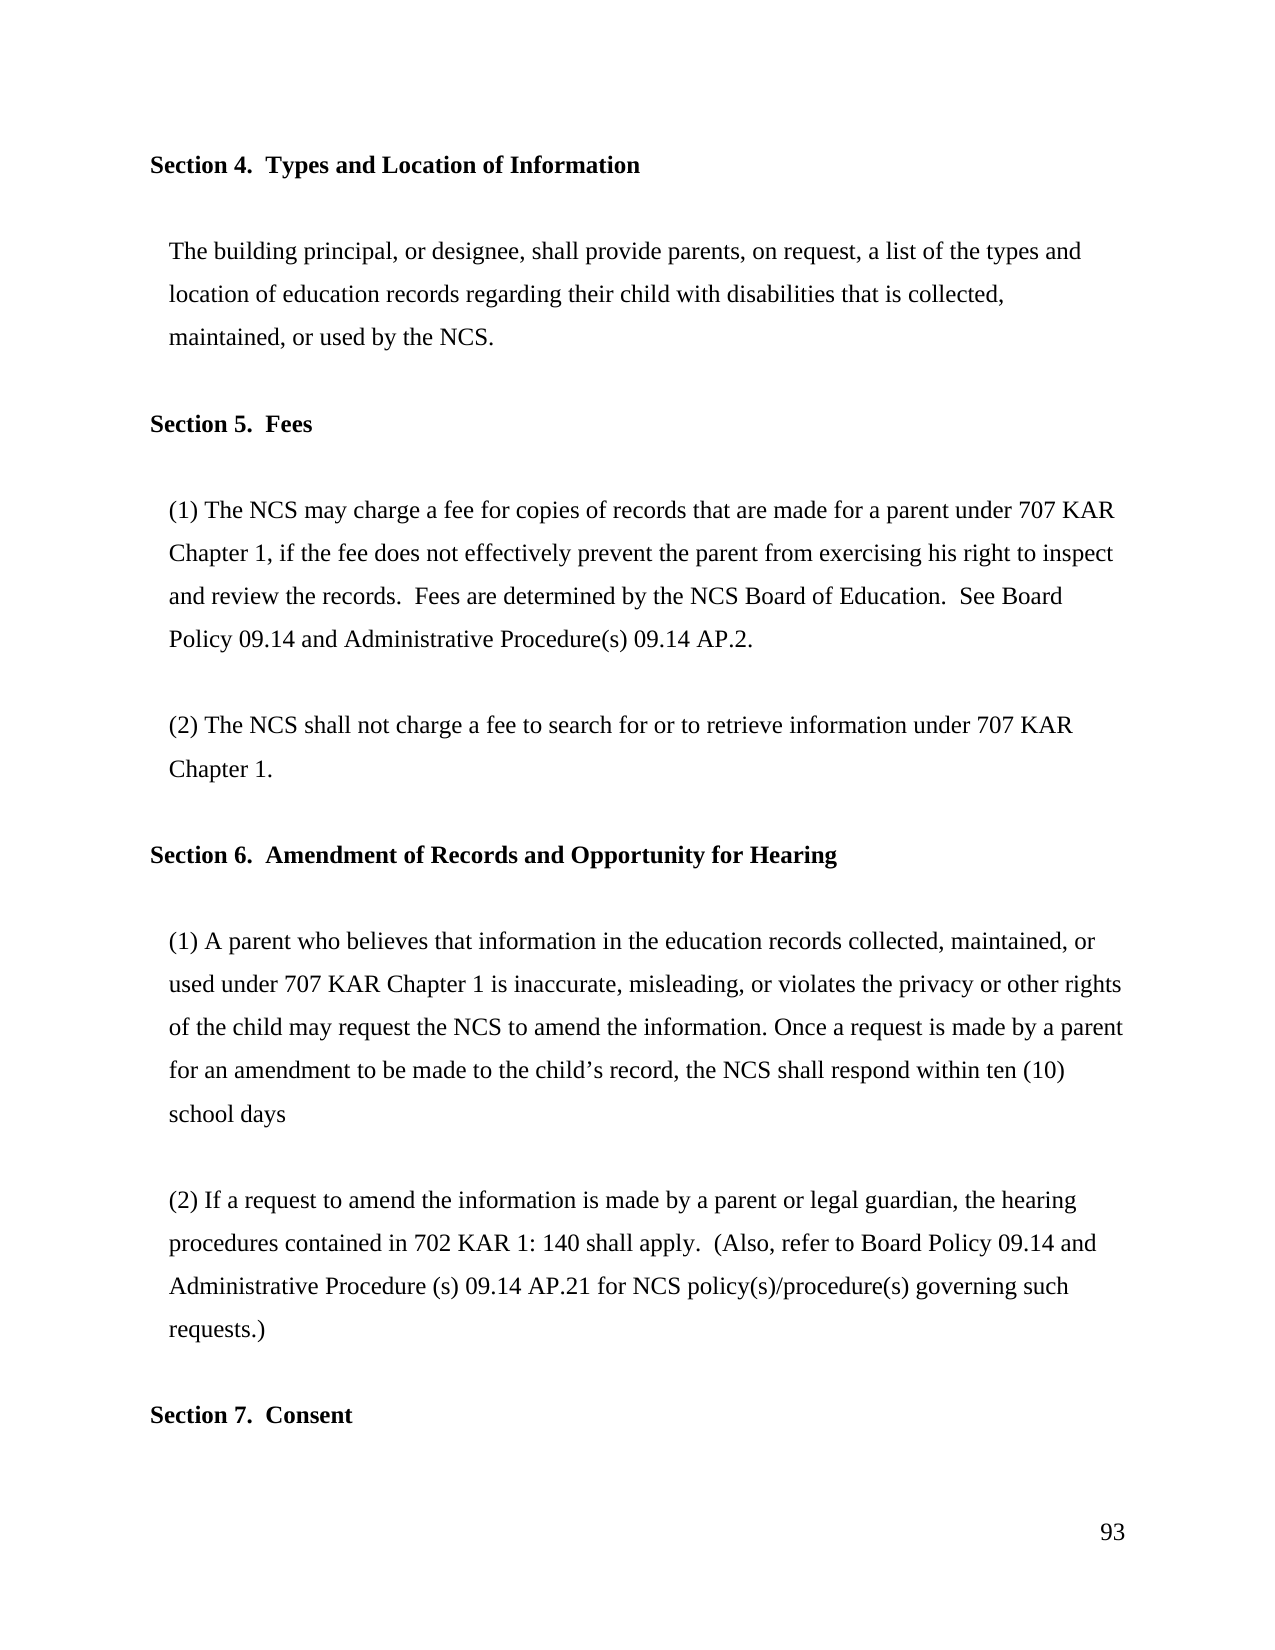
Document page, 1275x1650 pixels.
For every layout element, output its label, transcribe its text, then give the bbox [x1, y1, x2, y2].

text Section 5. Fees [150, 409, 1125, 437]
text (2) If a request to amend the information is made by a parent or legal guardian, the hearing procedures contained in 702 KAR 1: 140 shall apply. (Also, refer to Board Policy 09.14 and Administrative Procedure (s) 09.14 AP.21 for NCS policy(s)/procedure(s) governing such requests.) [169, 1185, 1125, 1343]
text (1) A parent who believes that information in the education records collected, maintained, or used under 707 KAR Chapter 1 is inaccurate, misleading, or violates the privacy or other rights of the child may request the NCS to amend the information. Once a request is made by a parent for an amendment to be made to the child’s record, the NCS shall respond within ten (10) school days [169, 926, 1125, 1127]
text (2) The NCS shall not charge a fee to search for or to retrieve information under 707 KAR Chapter 1. [169, 711, 1125, 782]
text Section 4. Types and Location of Information [150, 150, 1125, 179]
text The building principal, or designee, shall provide parents, on request, a list of the types and location of education records regarding their child with disabilities that is collected, maintained, or used by the NCS. [169, 236, 1125, 351]
text Section 6. Amendment of Records and Opportunity for Hearing [150, 840, 1125, 869]
text (1) The NCS may charge a fee for copies of records that are made for a parent under 707 KAR Chapter 1, if the fee does not effectively prevent the parent from exercising his right to inspect and review the records. Fees are determined by the NCS Board of Education. See Board Policy 09.14 and Administrative Procedure(s) 09.14 AP.2. [169, 495, 1125, 653]
text Section 7. Consent [150, 1401, 1125, 1429]
